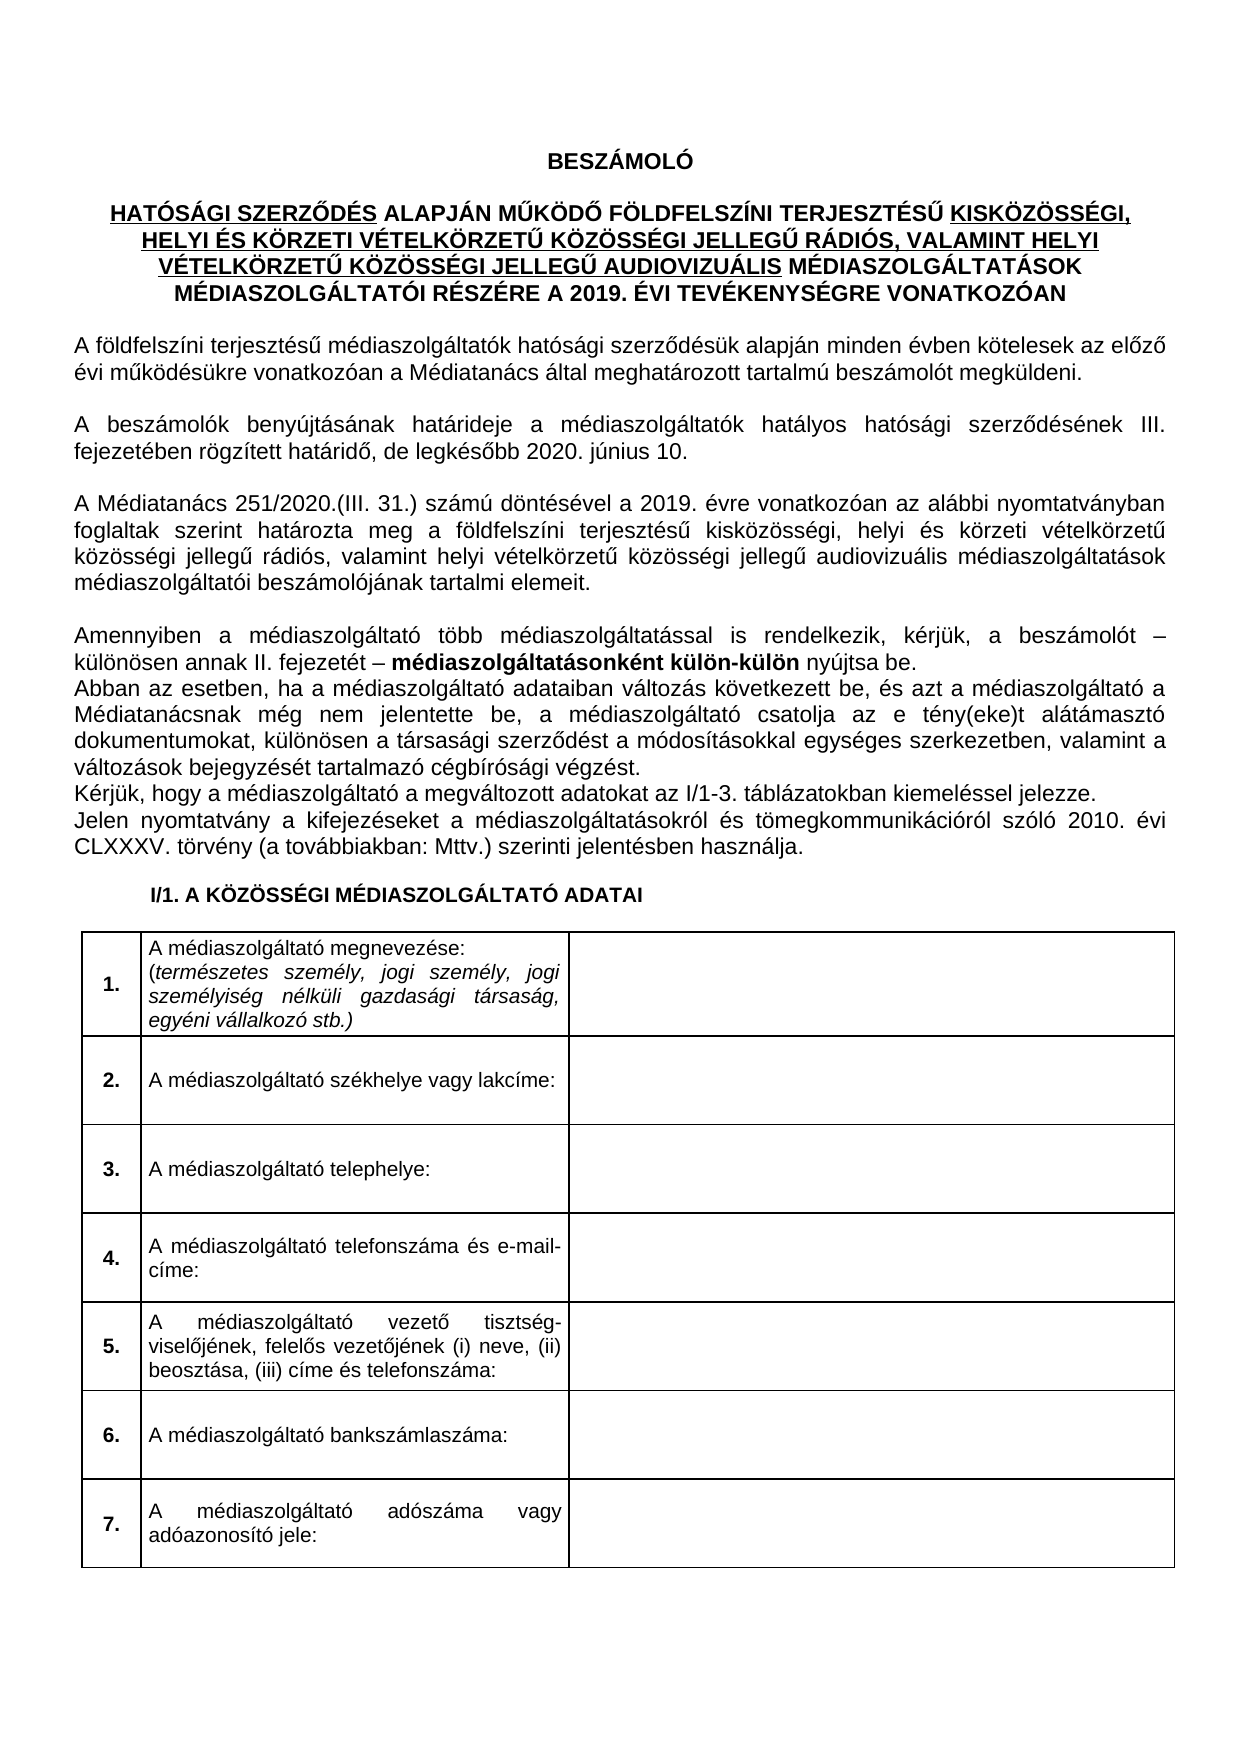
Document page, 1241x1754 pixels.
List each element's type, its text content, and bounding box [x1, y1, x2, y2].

text A földfelszíni terjesztésű médiaszolgáltatók hatósági szerződésük alapján minden évben kötelesek az előző évi működésükre vonatkozóan a Médiatanács által meghatározott tartalmú beszámolót megküldeni. [74, 332, 1166, 385]
text Amennyiben a médiaszolgáltató több médiaszolgáltatással is rendelkezik, kérjük, a beszámolót – különösen annak II. fejezetét – médiaszolgáltatásonként külön-külön nyújtsa be. [74, 622, 1166, 675]
table_header [570, 933, 1174, 1035]
text Abban az esetben, ha a médiaszolgáltató adataiban változás következett be, és azt a médiaszolgáltató a Médiatanácsnak még nem jelentette be, a médiaszolgáltató csatolja az e tény(eke)t alátámasztó dokumentumokat, különösen a társasági szerződést a módosításokkal egységes szerkezetben, valamint a változások bejegyzését tartalmazó cégbírósági végzést. [74, 675, 1166, 780]
table_cell A médiaszolgáltató bankszámlaszáma: [142, 1391, 568, 1478]
table_cell 4. [83, 1214, 140, 1301]
table_cell [570, 1214, 1174, 1301]
table_cell 6. [83, 1391, 140, 1478]
text HATÓSÁGI SZERZŐDÉS ALAPJÁN MŰKÖDŐ FÖLDFELSZÍNI terjesztésű KISKÖZÖSSÉGI, HELYI ÉS KÖRZETI VÉTELKÖRZETŰ KÖZÖSSÉGI JELLEGŰ RÁDIÓS, VALAMINT helyi VÉTELKÖRZETŰ KÖZÖSSÉGI JELLEGŰ AUDIOVIZUÁLIS médiaszolgáltatások MÉDIASZOLGÁLTATÓI RÉSZÉRE A 2019. ÉVI TEVÉKENYSÉGRE VONATKOZÓAN [74, 200, 1166, 306]
text A beszámolók benyújtásának határideje a médiaszolgáltatók hatályos hatósági szerződésének III. fejezetében rögzített határidő, de legkésőbb 2020. június 10. [74, 411, 1166, 464]
table_cell [570, 1303, 1174, 1389]
table_header A médiaszolgáltató megnevezése: (természetes személy, jogi személy, jogi személyiség nélküli gazdasági társaság, egyéni vállalkozó stb.) [142, 933, 568, 1035]
table_cell A médiaszolgáltató székhelye vagy lakcíme: [142, 1037, 568, 1124]
table_cell A médiaszolgáltató telephelye: [142, 1125, 568, 1212]
table_cell [570, 1391, 1174, 1478]
table_cell [570, 1125, 1174, 1212]
text Kérjük, hogy a médiaszolgáltató a megváltozott adatokat az I/1-3. táblázatokban kiemeléssel jelezze. [74, 780, 1166, 807]
table_cell 2. [83, 1037, 140, 1124]
text Jelen nyomtatvány a kifejezéseket a médiaszolgáltatásokról és tömegkommunikációról szóló 2010. évi CLXXXV. törvény (a továbbiakban: Mttv.) szerinti jelentésben használja. [74, 807, 1166, 859]
subtitle BESZÁMOLÓ [74, 148, 1166, 174]
table_cell [570, 1037, 1174, 1124]
table_cell A médiaszolgáltató adószáma vagy adóazonosító jele: [142, 1480, 568, 1567]
text A Médiatanács 251/2020.(III. 31.) számú döntésével a 2019. évre vonatkozóan az alábbi nyomtatványban foglaltak szerint határozta meg a földfelszíni terjesztésű kisközösségi, helyi és körzeti vételkörzetű közösségi jellegű rádiós, valamint helyi vételkörzetű közösségi jellegű audiovizuális médiaszolgáltatások médiaszolgáltatói beszámolójának tartalmi elemeit. [74, 490, 1166, 596]
table_cell 5. [83, 1303, 140, 1389]
table_header 1. [83, 933, 140, 1035]
table_cell 3. [83, 1125, 140, 1212]
text I/1. A KÖZÖSSÉGI MÉDIASZOLGÁLTATÓ ADATAI [148, 883, 1092, 907]
table_cell [570, 1480, 1174, 1567]
table_cell 7. [83, 1480, 140, 1567]
table_cell A médiaszolgáltató vezető tisztség-viselőjének, felelős vezetőjének (i) neve, (ii) beosztása, (iii) címe és telefonszáma: [142, 1303, 568, 1389]
table_cell A médiaszolgáltató telefonszáma és e-mail-címe: [142, 1214, 568, 1301]
